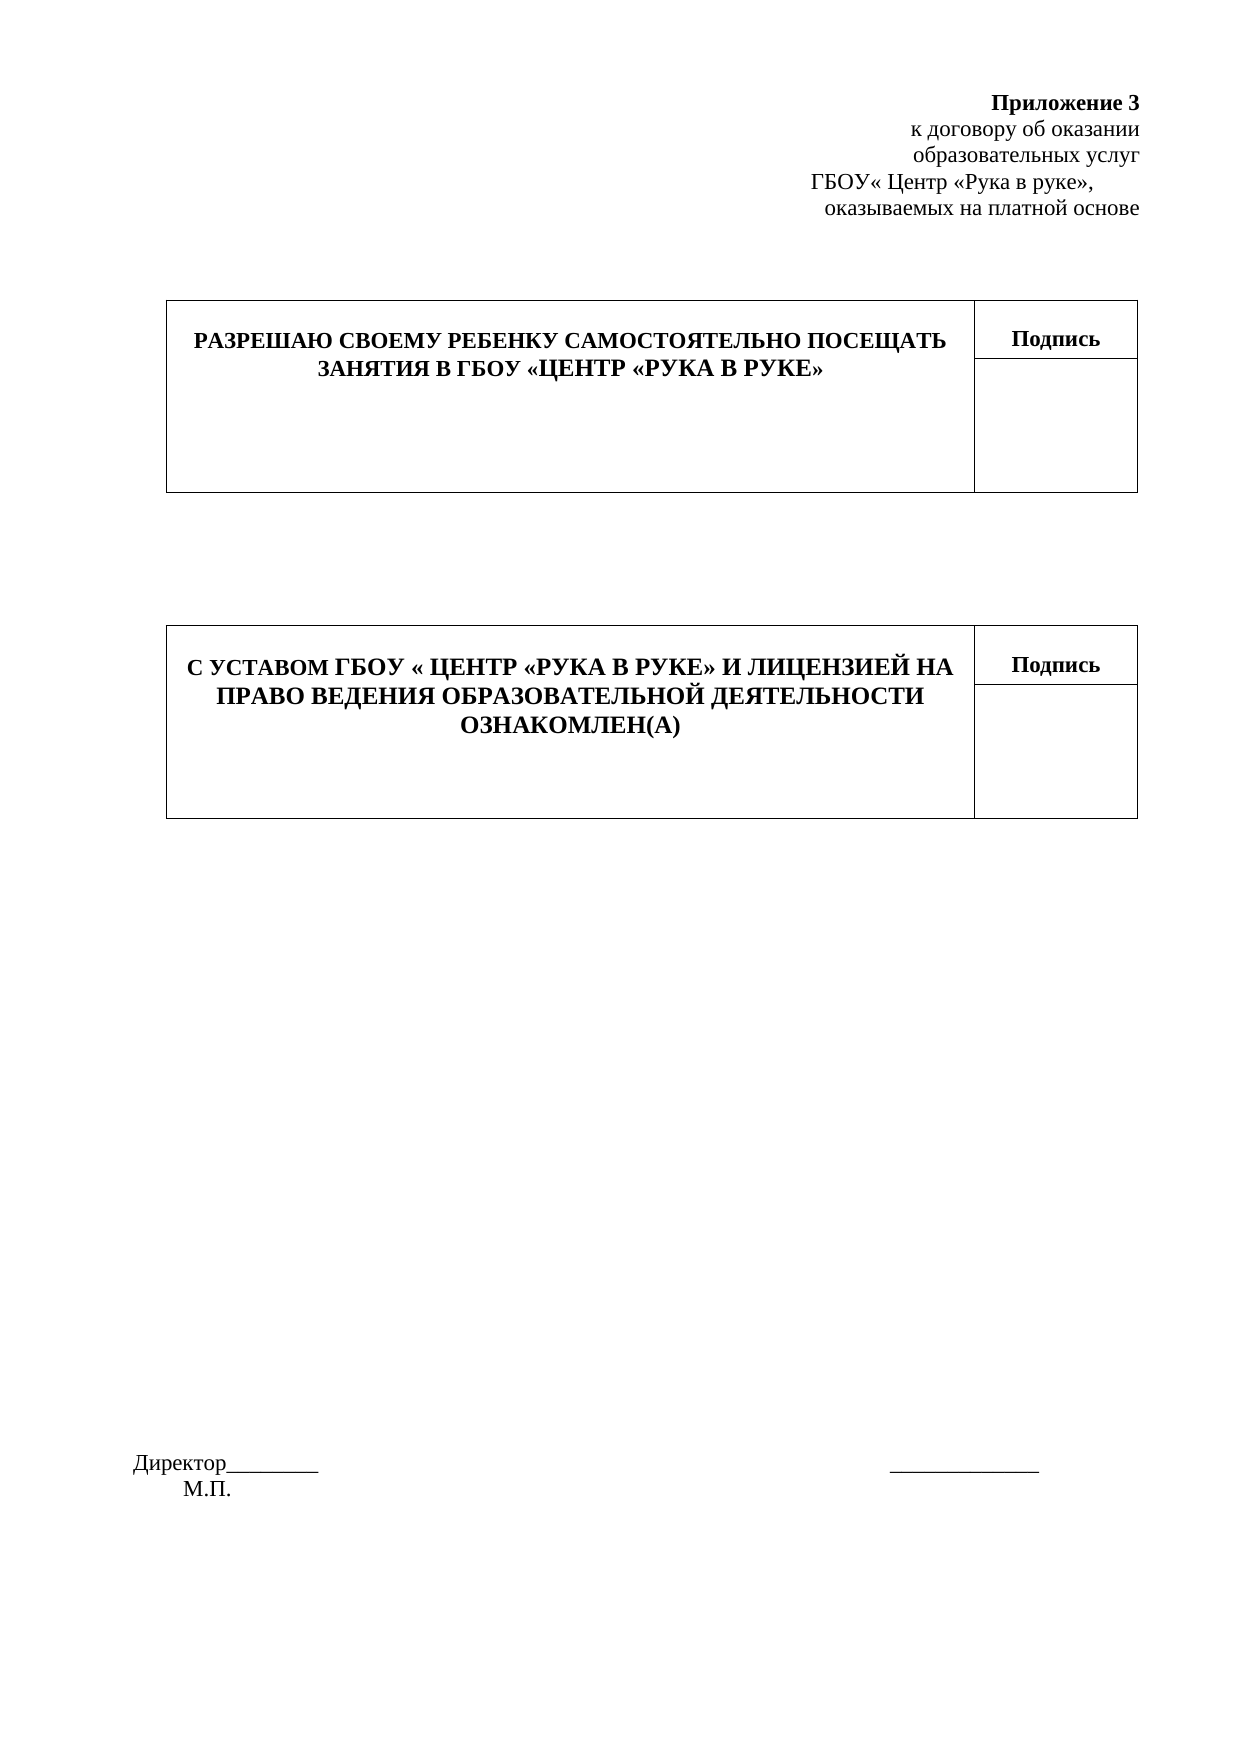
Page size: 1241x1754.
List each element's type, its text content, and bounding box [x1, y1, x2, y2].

table_header РАЗРЕШАЮ СВОЕМУ РЕБЕНКУ САМОСТОЯТЕЛЬНО ПОСЕЩАТЬ ЗАНЯТИЯ В ГБОУ «ЦЕНТР «РУКА В РУКЕ» [167, 301, 974, 492]
text к договору об оказании [177, 115, 1140, 141]
table_header Подпись [975, 301, 1137, 358]
text ГБОУ« Центр «Рука в руке», [177, 168, 1140, 194]
table_header С УСТАВОМ ГБОУ « ЦЕНТР «РУКА В РУКЕ» И ЛИЦЕНЗИЕЙ НА ПРАВО ВЕДЕНИЯ ОБРАЗОВАТЕЛЬНОЙ ДЕЯТЕЛЬНОСТИ ОЗНАКОМЛЕН(А) [167, 626, 974, 817]
text образовательных услуг [177, 141, 1140, 168]
table_cell [975, 685, 1137, 817]
text Приложение 3 [177, 89, 1140, 115]
text М.П. [177, 1475, 1140, 1501]
table_header Подпись [975, 626, 1137, 683]
table_cell [975, 359, 1137, 492]
text оказываемых на платной основе [177, 194, 1140, 220]
text Директор________ _____________ [133, 1449, 1140, 1475]
